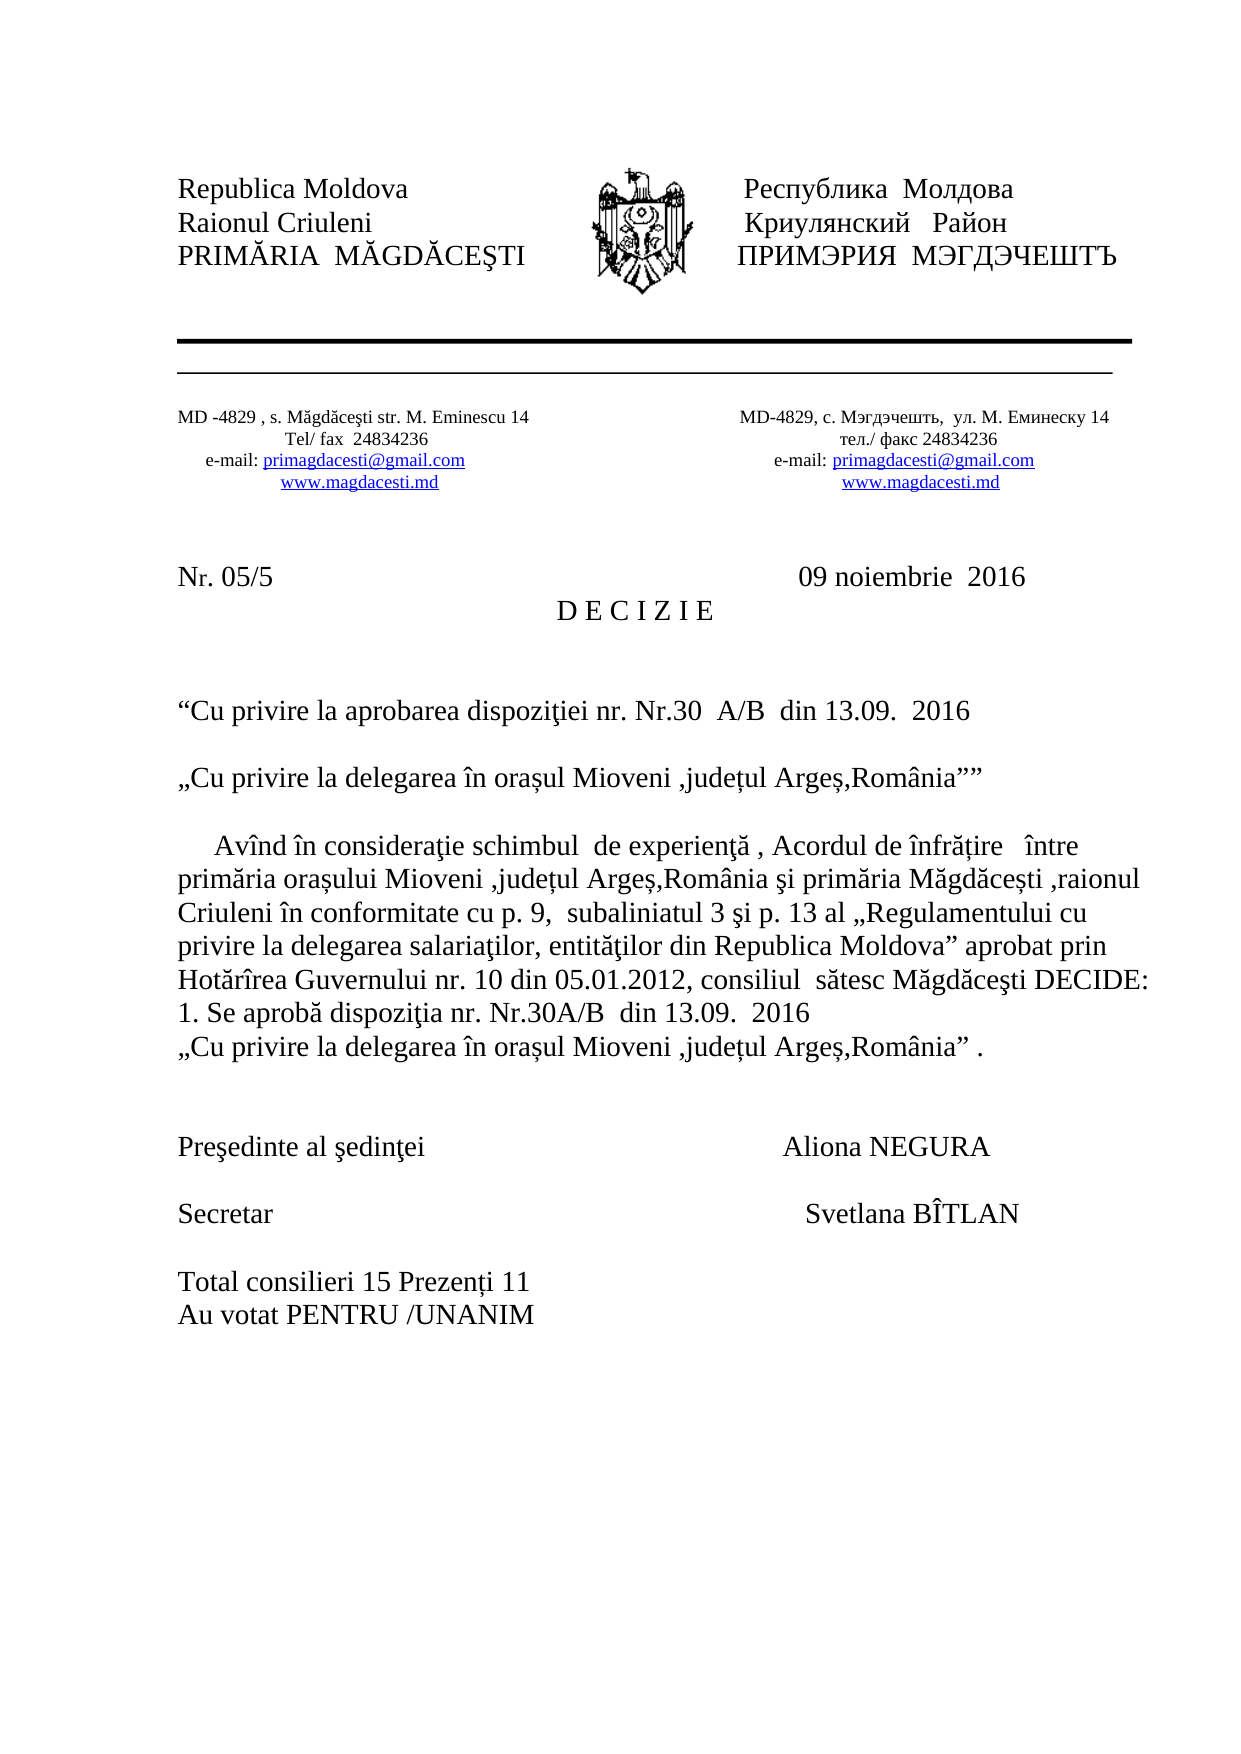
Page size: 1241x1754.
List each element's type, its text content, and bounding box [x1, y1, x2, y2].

text Preşedinte al şedinţei Aliona NEGURA [177, 1129, 1152, 1163]
text Secretar Svetlana BÎTLAN [177, 1197, 1152, 1230]
text MD -4829 , s. Măgdăceşti str. M. Eminescu 14 MD-4829, с. Мэгдэчешть, ул. М. Еминеску 14 [177, 406, 1152, 427]
text Raionul Criuleni Криулянский Район PRIMĂRIA MĂgdăceşti ПРИМЭРИЯ мэгдэчештъ [177, 205, 528, 272]
text Raionul Criuleni Криулянский Район PRIMĂRIA MĂgdăceşti ПРИМЭРИЯ мэгдэчештъ [720, 205, 1152, 272]
text Nr. 05/5 09 noiembrie 2016 [177, 559, 1152, 593]
text “Cu privire la aprobarea dispoziţiei nr. Nr.30 A/B din 13.09. 2016 [177, 693, 1152, 727]
text Tel/ fax 24834236 тел./ факс 24834236 [177, 427, 1152, 449]
text Total consilieri 15 Prezenți 11 [177, 1264, 1152, 1297]
text Republica Moldova Рeспублика Молдова [720, 171, 1152, 205]
text e-mail: primagdacesti@gmail.com e-mail: primagdacesti@gmail.com [177, 449, 1152, 471]
text 1. Se aprobă dispoziţia nr. Nr.30A/B din 13.09. 2016 „Cu privire la delegarea în orașul Mioveni ,județul Argeș,România” . [177, 995, 1152, 1062]
text Au votat PENTRU /UNANIM [177, 1297, 1152, 1331]
text Republica Moldova Рeспублика Молдова [177, 171, 528, 205]
picture [560, 160, 719, 304]
text D E C I Z I E [177, 593, 1152, 626]
text Avînd în consideraţie schimbul de experienţă , Acordul de înfrățire între primăria orașului Mioveni ,județul Argeș,România şi primăria Măgdăcești ,raionul Criuleni în conformitate cu p. 9, subaliniatul 3 şi p. 13 al „Regulamentului cu privire la delegarea salariaţilor, entităţilor din Republica Moldova” aprobat prin Hotărîrea Guvernului nr. 10 din 05.01.2012, consiliul sătesc Măgdăceşti DECIDE: [177, 828, 1152, 995]
text www.magdacesti.md www.magdacesti.md [177, 471, 1152, 492]
text „Cu privire la delegarea în orașul Mioveni ,județul Argeș,România”” [177, 761, 1152, 794]
